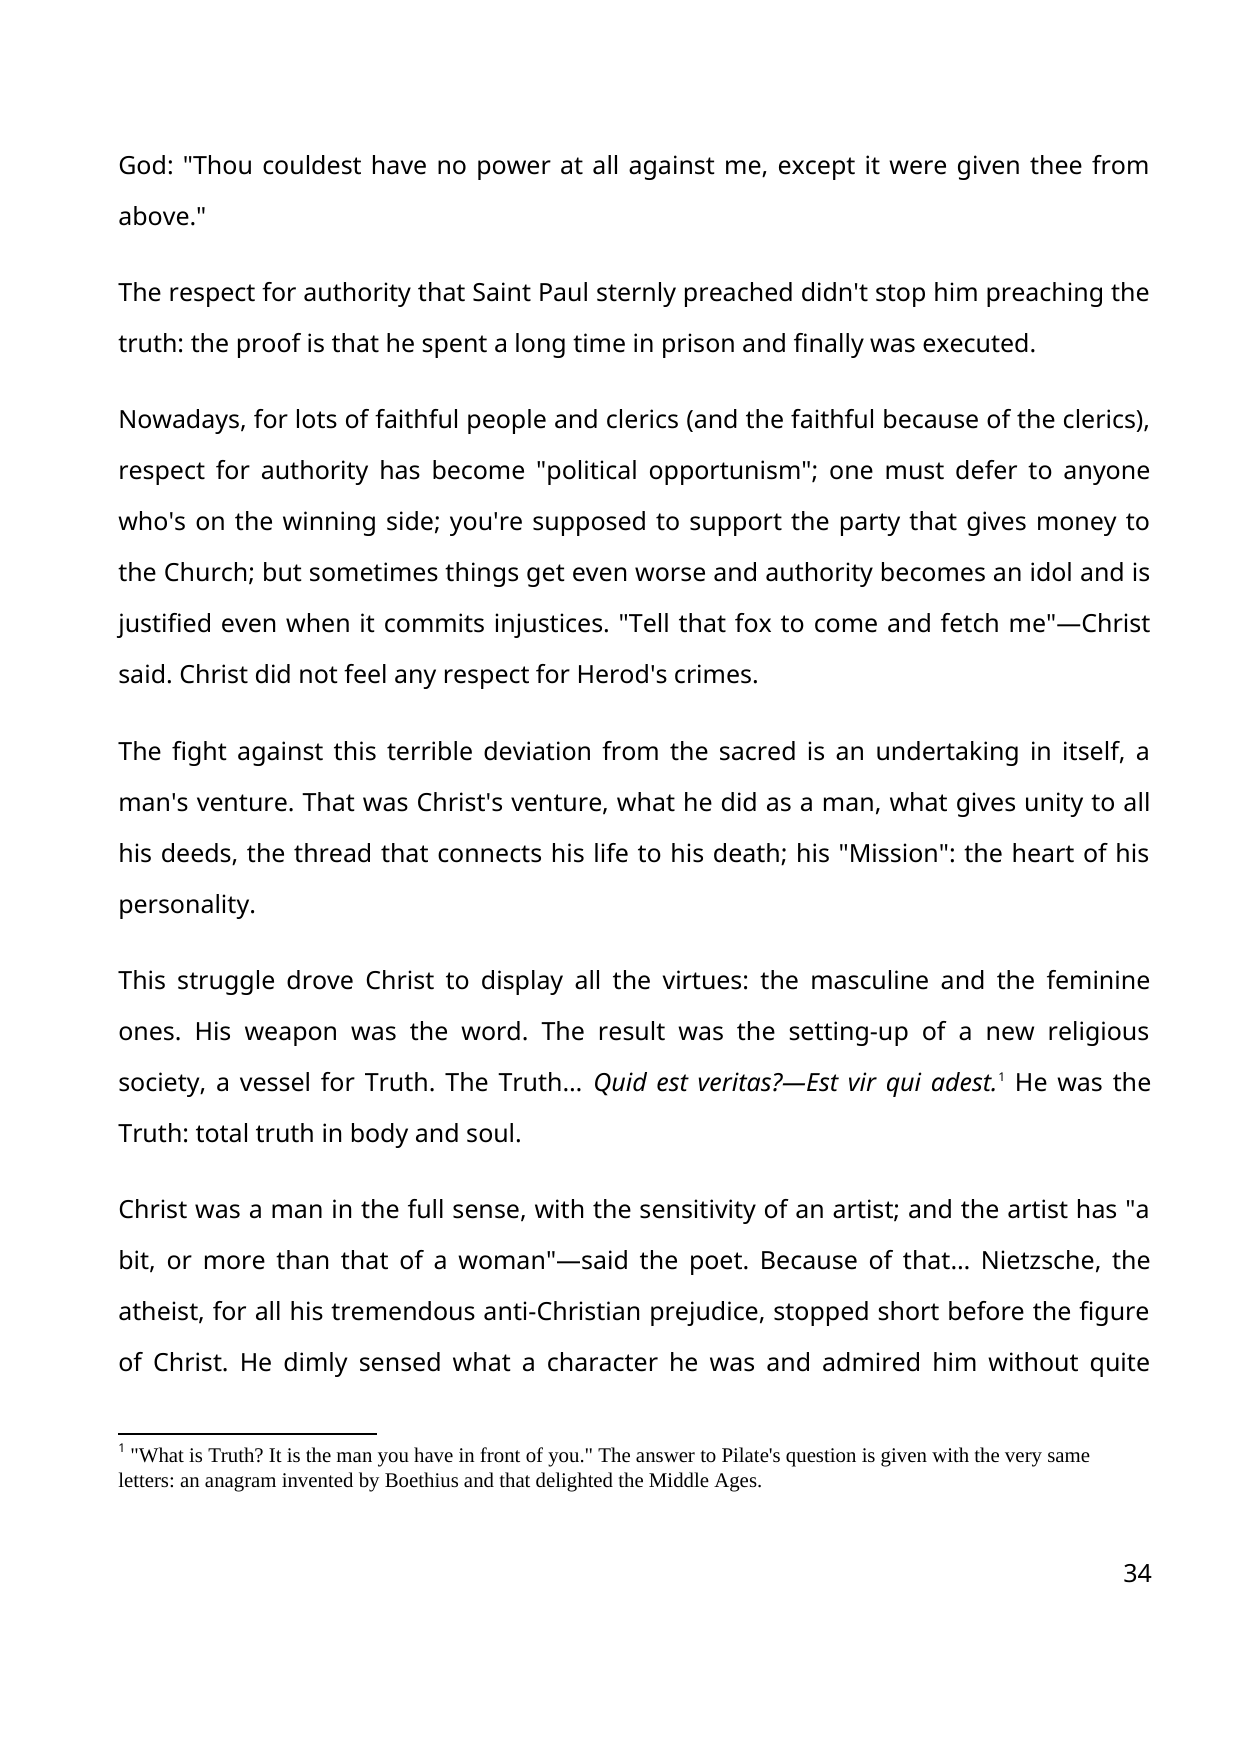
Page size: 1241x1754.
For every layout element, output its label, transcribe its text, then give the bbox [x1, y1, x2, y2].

text The fight against this terrible deviation from the sacred is an undertaking in itself, a man's venture. That was Christ's venture, what he did as a man, what gives unity to all his deeds, the thread that connects his life to his death; his "Mission": the heart of his personality. [118, 733, 1152, 920]
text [118, 1191, 1152, 1379]
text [118, 148, 1152, 233]
text This struggle drove Christ to display all the virtues: the masculine and the feminine ones. His weapon was the word. The result was the setting-up of a new religious society, a vessel for Truth. The Truth… Quid est veritas?—Est vir qui adest. He was the Truth: total truth in body and soul. [118, 962, 1152, 1149]
text Nowadays, for lots of faithful people and clerics (and the faithful because of the clerics), respect for authority has become "political opportunism"; one must defer to anyone who's on the winning side; you're supposed to support the party that gives money to the Church; but sometimes things get even worse and authority becomes an idol and is justified even when it commits injustices. "Tell that fox to come and fetch me"—Christ said. Christ did not feel any respect for Herod's crimes. [118, 402, 1152, 691]
text The respect for authority that Saint Paul sternly preached didn't stop him preaching the truth: the proof is that he spent a long time in prison and finally was executed. [118, 275, 1152, 360]
